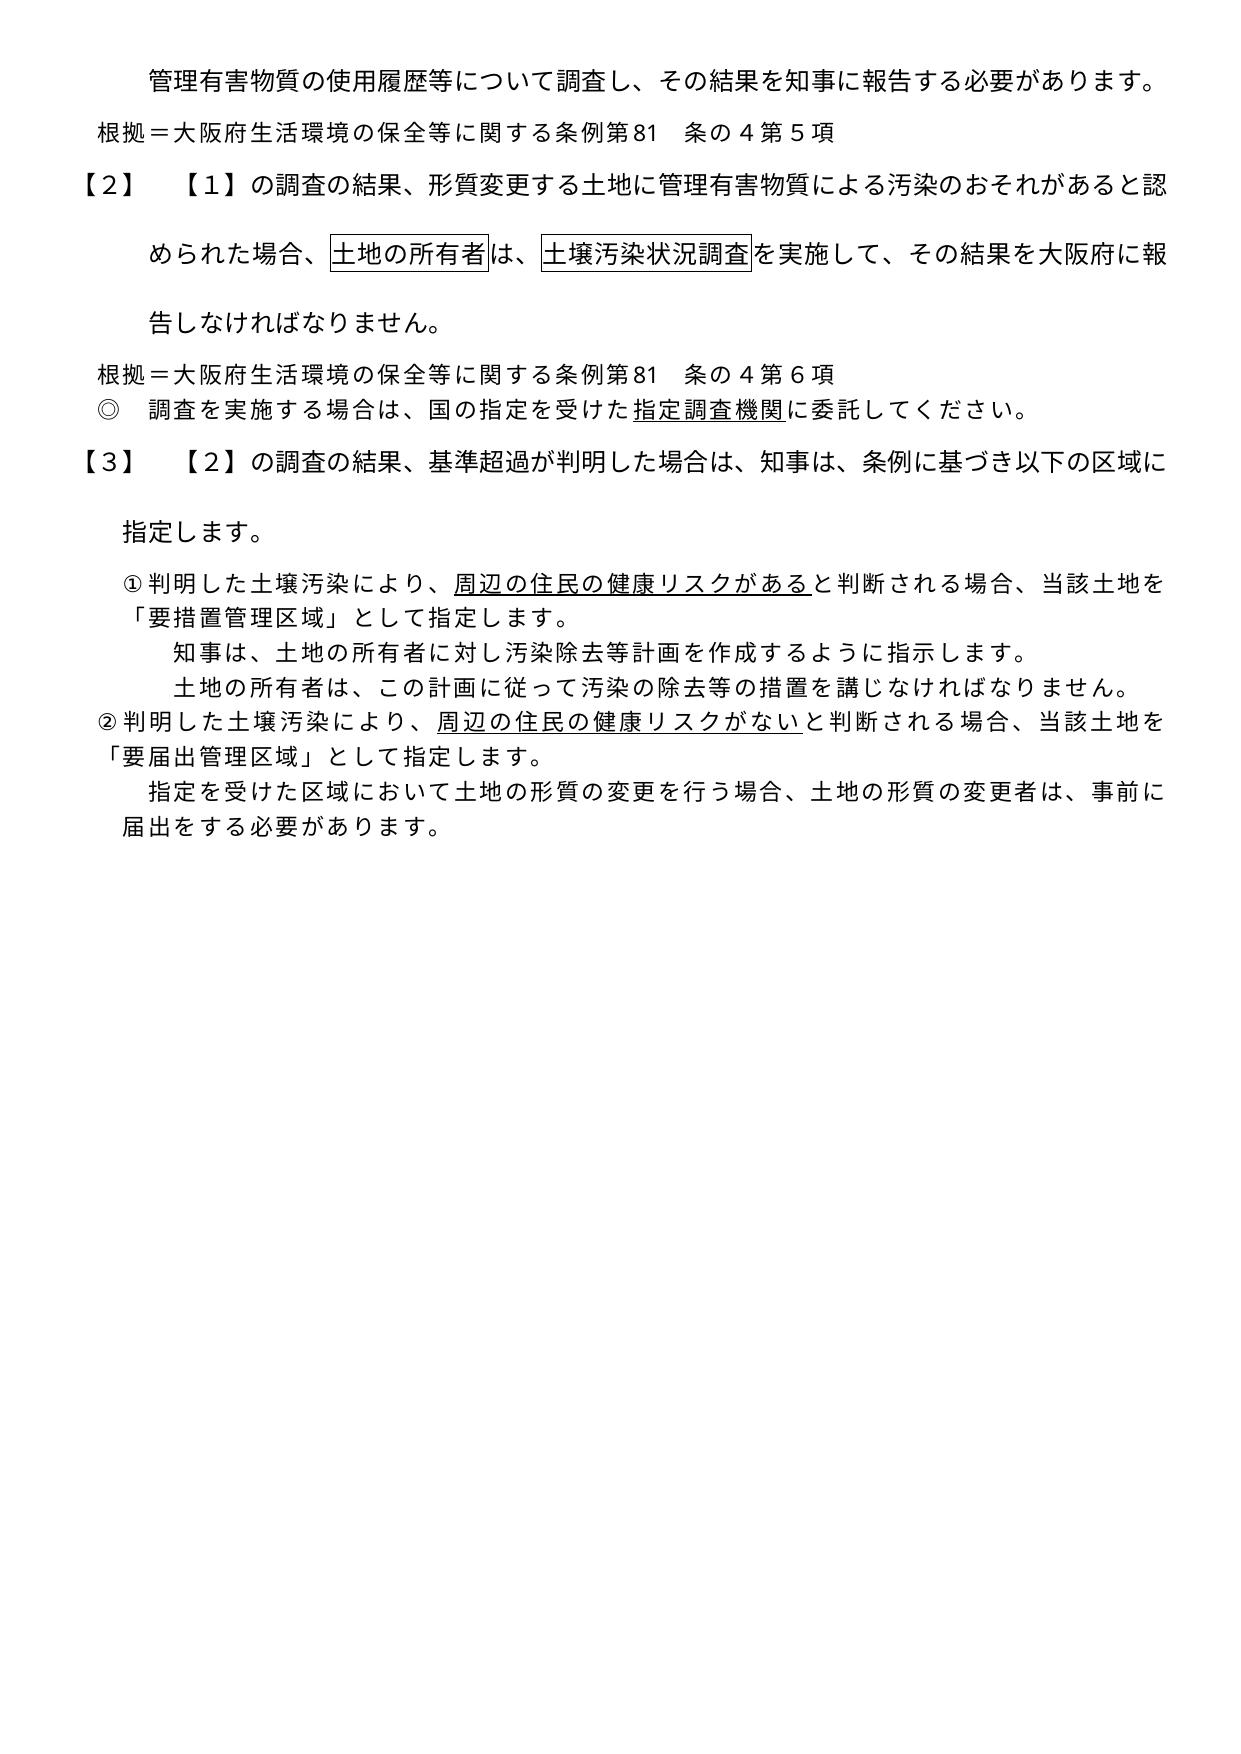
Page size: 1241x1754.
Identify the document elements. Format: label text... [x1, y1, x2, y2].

text 指定を受けた区域において土地の形質の変更を行う場合、土地の形質の変更者は、事前に届出をする必要があります。 [116, 773, 1169, 842]
text 根拠＝大阪府生活環境の保全等に関する条例第81条の４第６項 [71, 357, 1169, 391]
text 知事は、土地の所有者に対し汚染除去等計画を作成するように指示します。 [71, 634, 1169, 669]
text 【２】 【１】の調査の結果、形質変更する土地に管理有害物質による汚染のおそれがあると認められた場合、土地の所有者は、土壌汚染状況調査を実施して、その結果を大阪府に報告しなければなりません。 [71, 148, 1169, 357]
text 【３】 【２】の調査の結果、基準超過が判明した場合は、知事は、条例に基づき以下の区域に指定します。 ①判明した土壌汚染により、周辺の住民の健康リスクがあると判断される場合、当該土地を「要措置管理区域」として指定します。 [71, 426, 1169, 634]
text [71, 44, 1169, 114]
text 土地の所有者は、この計画に従って汚染の除去等の措置を講じなければなりません。 [71, 669, 1169, 703]
text 根拠＝大阪府生活環境の保全等に関する条例第81条の４第５項 [71, 114, 1169, 148]
text ◎ 調査を実施する場合は、国の指定を受けた指定調査機関に委託してください。 [71, 391, 1169, 426]
text ②判明した土壌汚染により、周辺の住民の健康リスクがないと判断される場合、当該土地を「要届出管理区域」として指定します。 [94, 703, 1169, 773]
